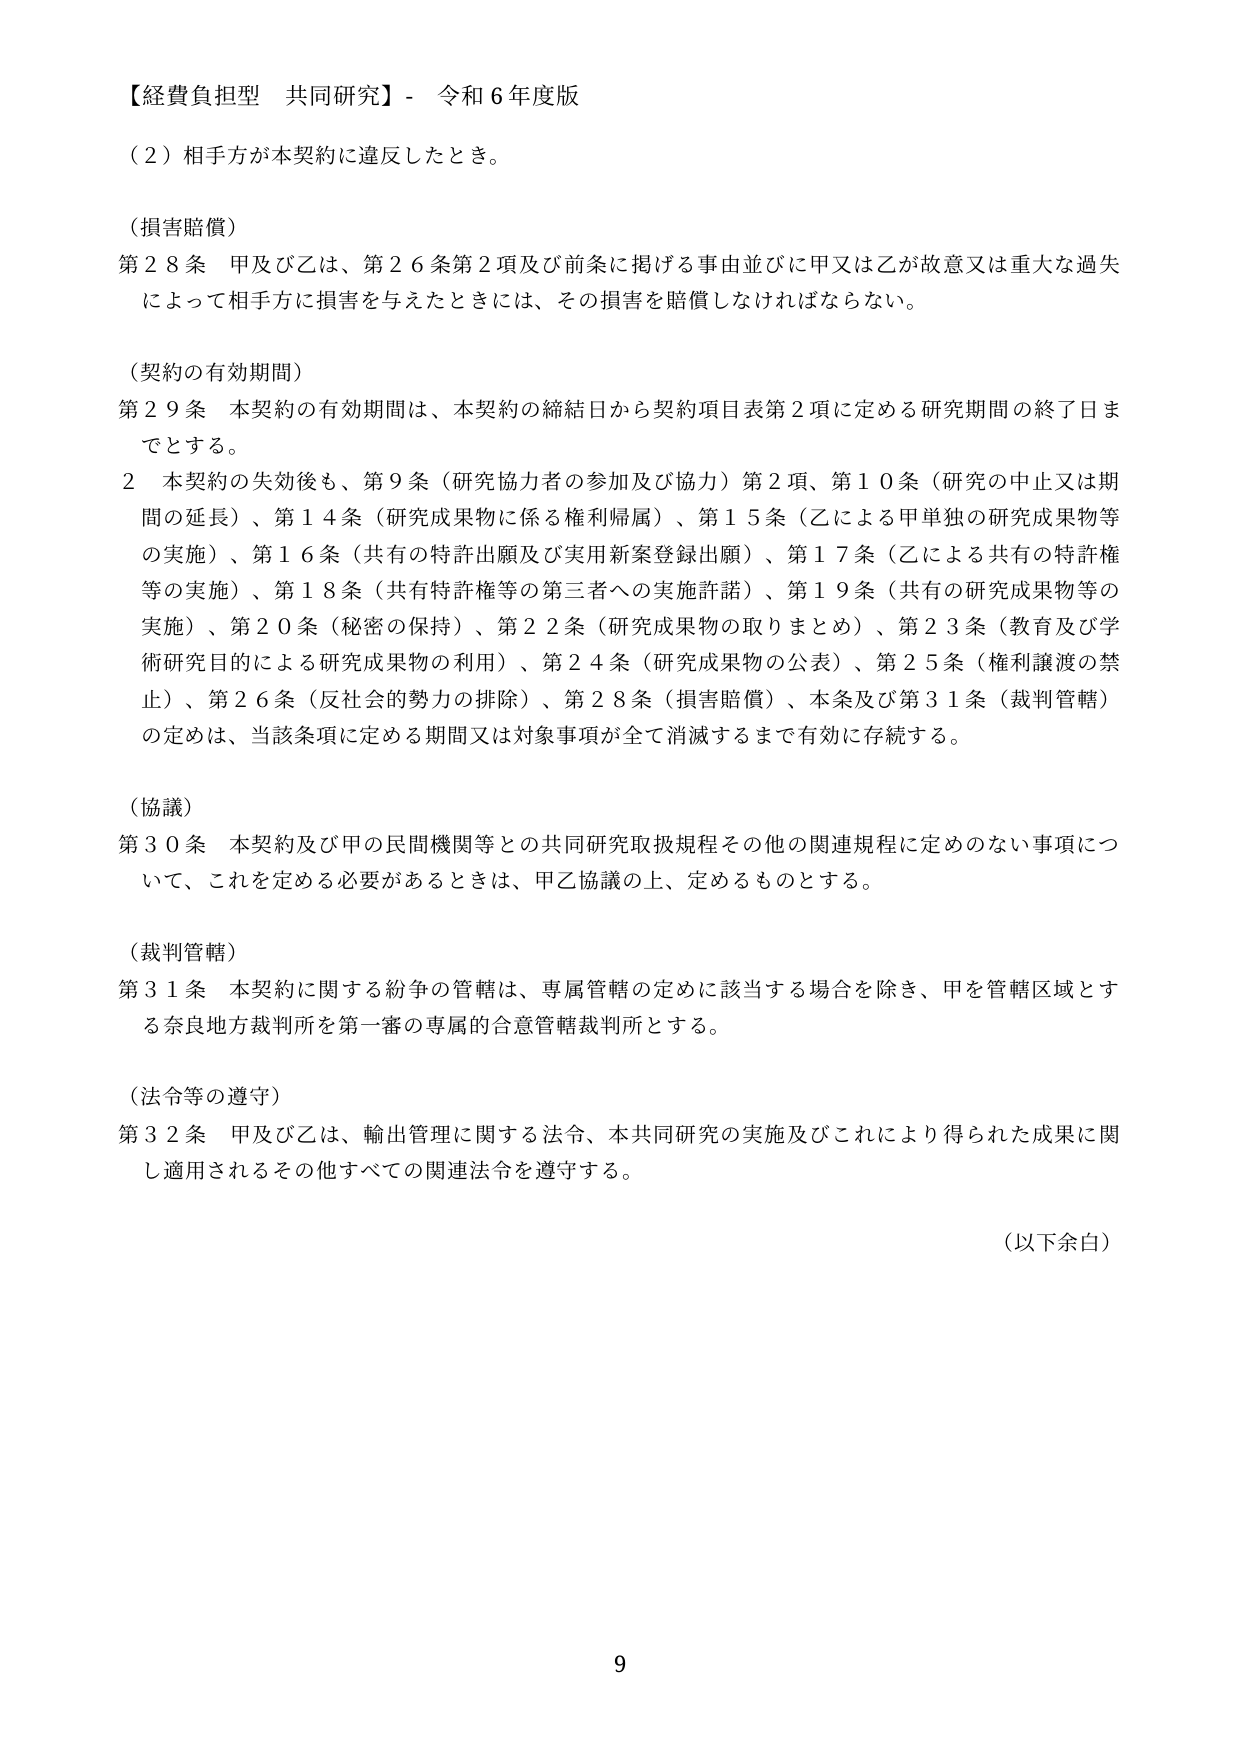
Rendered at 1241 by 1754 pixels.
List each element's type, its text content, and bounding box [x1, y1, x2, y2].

text 第３０条 本契約及び甲の民間機関等との共同研究取扱規程その他の関連規程に定めのない事項について、これを定める必要があるときは、甲乙協議の上、定めるものとする。 [118, 822, 1122, 894]
text （損害賠償） [118, 205, 1122, 242]
text ２ 本契約の失効後も、第９条（研究協力者の参加及び協力）第２項、第１０条（研究の中止又は期間の延長）、第１４条（研究成果物に係る権利帰属）、第１５条（乙による甲単独の研究成果物等の実施）、第１６条（共有の特許出願及び実用新案登録出願）、第１７条（乙による共有の特許権等の実施）、第１８条（共有特許権等の第三者への実施許諾）、第１９条（共有の研究成果物等の実施）、第２０条（秘密の保持）、第２２条（研究成果物の取りまとめ）、第２３条（教育及び学術研究目的による研究成果物の利用）、第２４条（研究成果物の公表）、第２５条（権利譲渡の禁止）、第２６条（反社会的勢力の排除）、第２８条（損害賠償）、本条及び第３１条（裁判管轄）の定めは、当該条項に定める期間又は対象事項が全て消滅するまで有効に存続する。 [118, 459, 1122, 749]
text （法令等の遵守） [118, 1075, 1122, 1112]
text （２）相手方が本契約に違反したとき。 [118, 133, 1122, 169]
text 第２８条 甲及び乙は、第２６条第２項及び前条に掲げる事由並びに甲又は乙が故意又は重大な過失によって相手方に損害を与えたときには、その損害を賠償しなければならない。 [118, 242, 1122, 314]
text （協議） [118, 785, 1122, 822]
text （契約の有効期間） [118, 350, 1122, 387]
text 第３１条 本契約に関する紛争の管轄は、専属管轄の定めに該当する場合を除き、甲を管轄区域とする奈良地方裁判所を第一審の専属的合意管轄裁判所とする。 [118, 967, 1122, 1039]
text 第３２条 甲及び乙は、輸出管理に関する法令、本共同研究の実施及びこれにより得られた成果に関し適用されるその他すべての関連法令を遵守する。 [118, 1112, 1122, 1184]
text （以下余白） [118, 1220, 1122, 1257]
text （裁判管轄） [118, 930, 1122, 967]
text 第２９条 本契約の有効期間は、本契約の締結日から契約項目表第２項に定める研究期間の終了日までとする。 [118, 387, 1122, 459]
